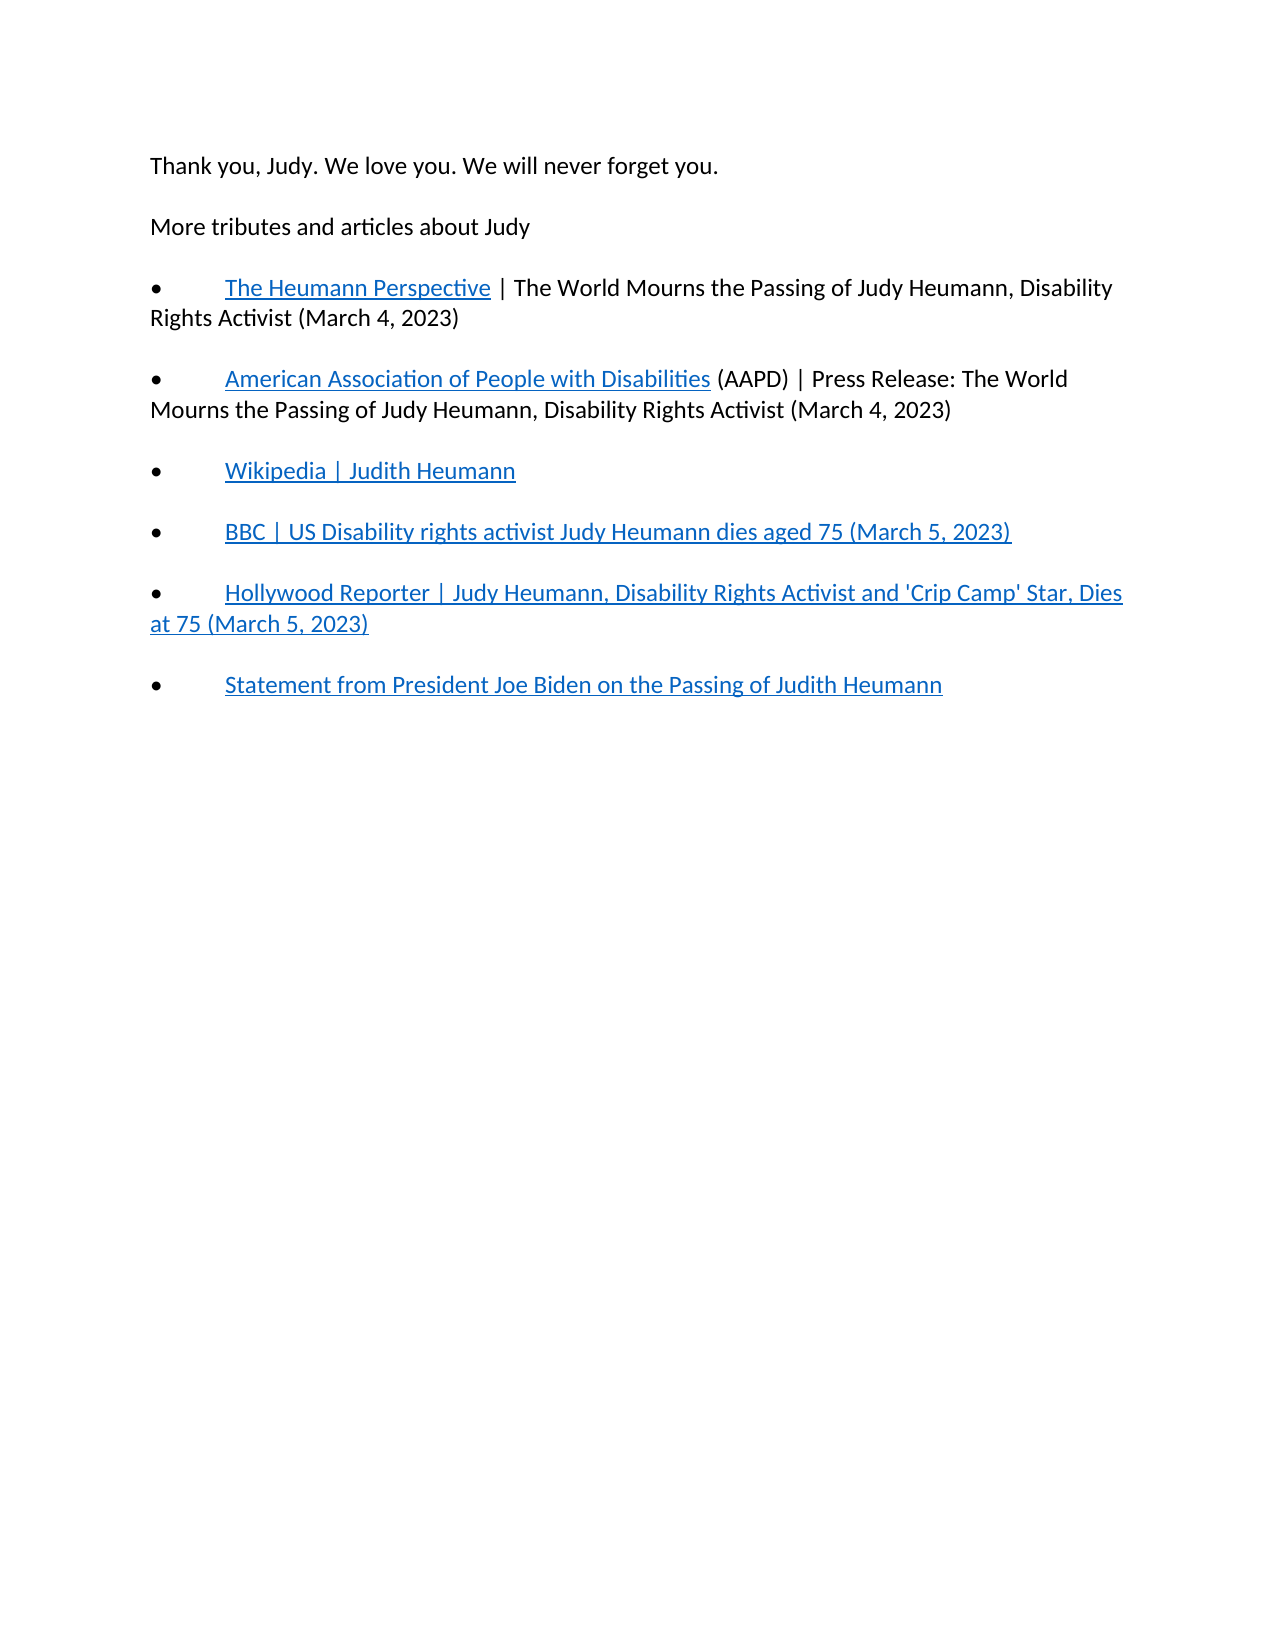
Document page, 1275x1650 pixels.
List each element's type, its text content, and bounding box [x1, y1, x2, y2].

text • Wikipedia | Judith Heumann [150, 455, 1125, 486]
text • American Association of People with Disabilities (AAPD) | Press Release: The World Mourns the Passing of Judy Heumann, Disability Rights Activist (March 4, 2023) [150, 364, 1125, 425]
text • The Heumann Perspective | The World Mourns the Passing of Judy Heumann, Disability Rights Activist (March 4, 2023) [150, 272, 1125, 333]
text • BBC | US Disability rights activist Judy Heumann dies aged 75 (March 5, 2023) [150, 516, 1125, 547]
text More tributes and articles about Judy [150, 211, 1125, 242]
text • Hollywood Reporter | Judy Heumann, Disability Rights Activist and 'Crip Camp' Star, Dies at 75 (March 5, 2023) [150, 577, 1125, 638]
text • Statement from President Joe Biden on the Passing of Judith Heumann [150, 669, 1125, 699]
text Thank you, Judy. We love you. We will never forget you. [150, 150, 1125, 181]
